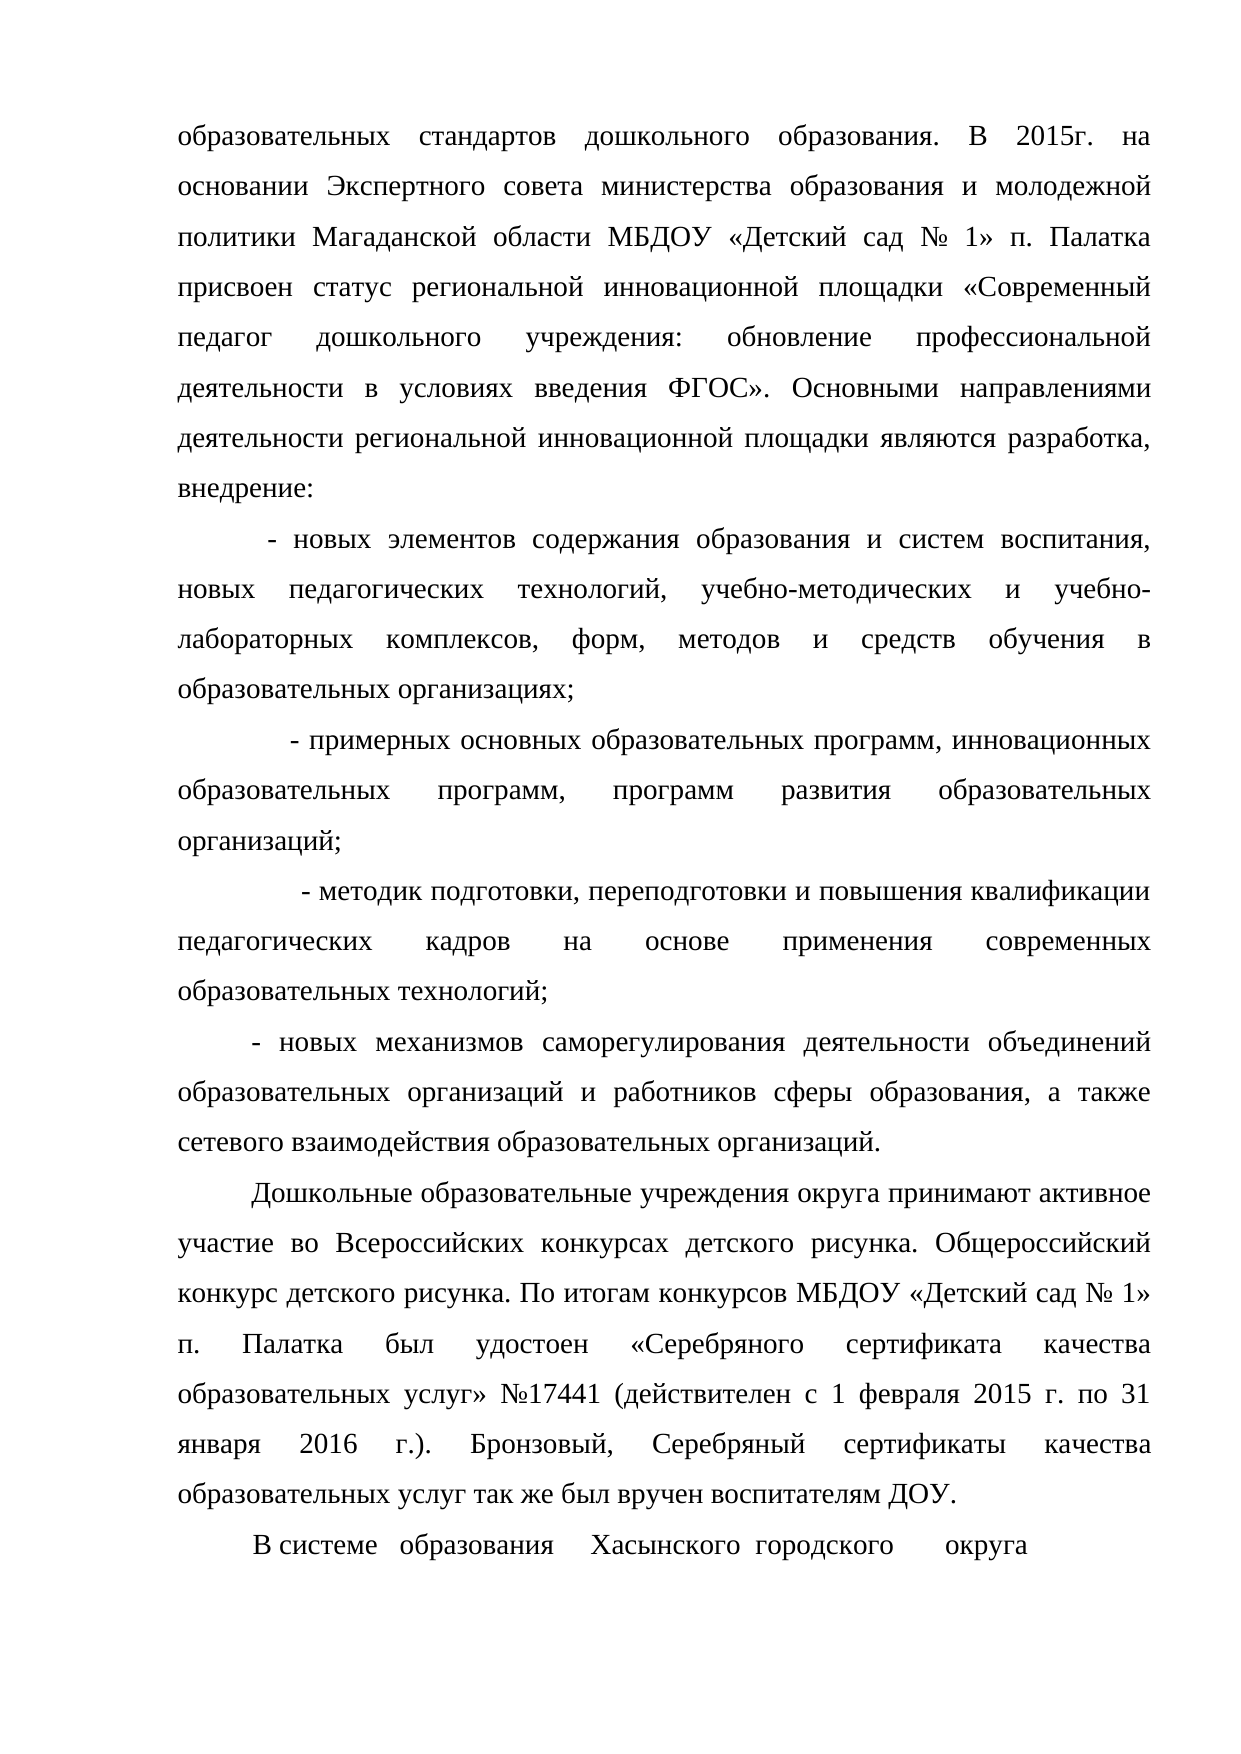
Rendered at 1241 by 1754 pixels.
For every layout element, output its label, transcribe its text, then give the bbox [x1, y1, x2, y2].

text - методик подготовки, переподготовки и повышения квалификации педагогических кадров на основе применения современных образовательных технологий; [177, 873, 1152, 1007]
text - примерных основных образовательных программ, инновационных образовательных программ, программ развития образовательных организаций; [177, 722, 1152, 856]
text - новых механизмов саморегулирования деятельности объединений образовательных организаций и работников сферы образования, а также сетевого взаимодействия образовательных организаций. [177, 1024, 1152, 1158]
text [177, 118, 1152, 705]
text В системе образования Хасынского городского округа [252, 1527, 1152, 1561]
text Дошкольные образовательные учреждения округа принимают активное участие во Всероссийских конкурсах детского рисунка. Общероссийский конкурс детского рисунка. По итогам конкурсов МБДОУ «Детский сад № 1» п. Палатка был удостоен «Серебряного сертификата качества образовательных услуг» №17441 (действителен с 1 февраля 2015 г. по 31 января 2016 г.). Бронзовый, Серебряный сертификаты качества образовательных услуг так же был вручен воспитателям ДОУ. [177, 1175, 1152, 1510]
